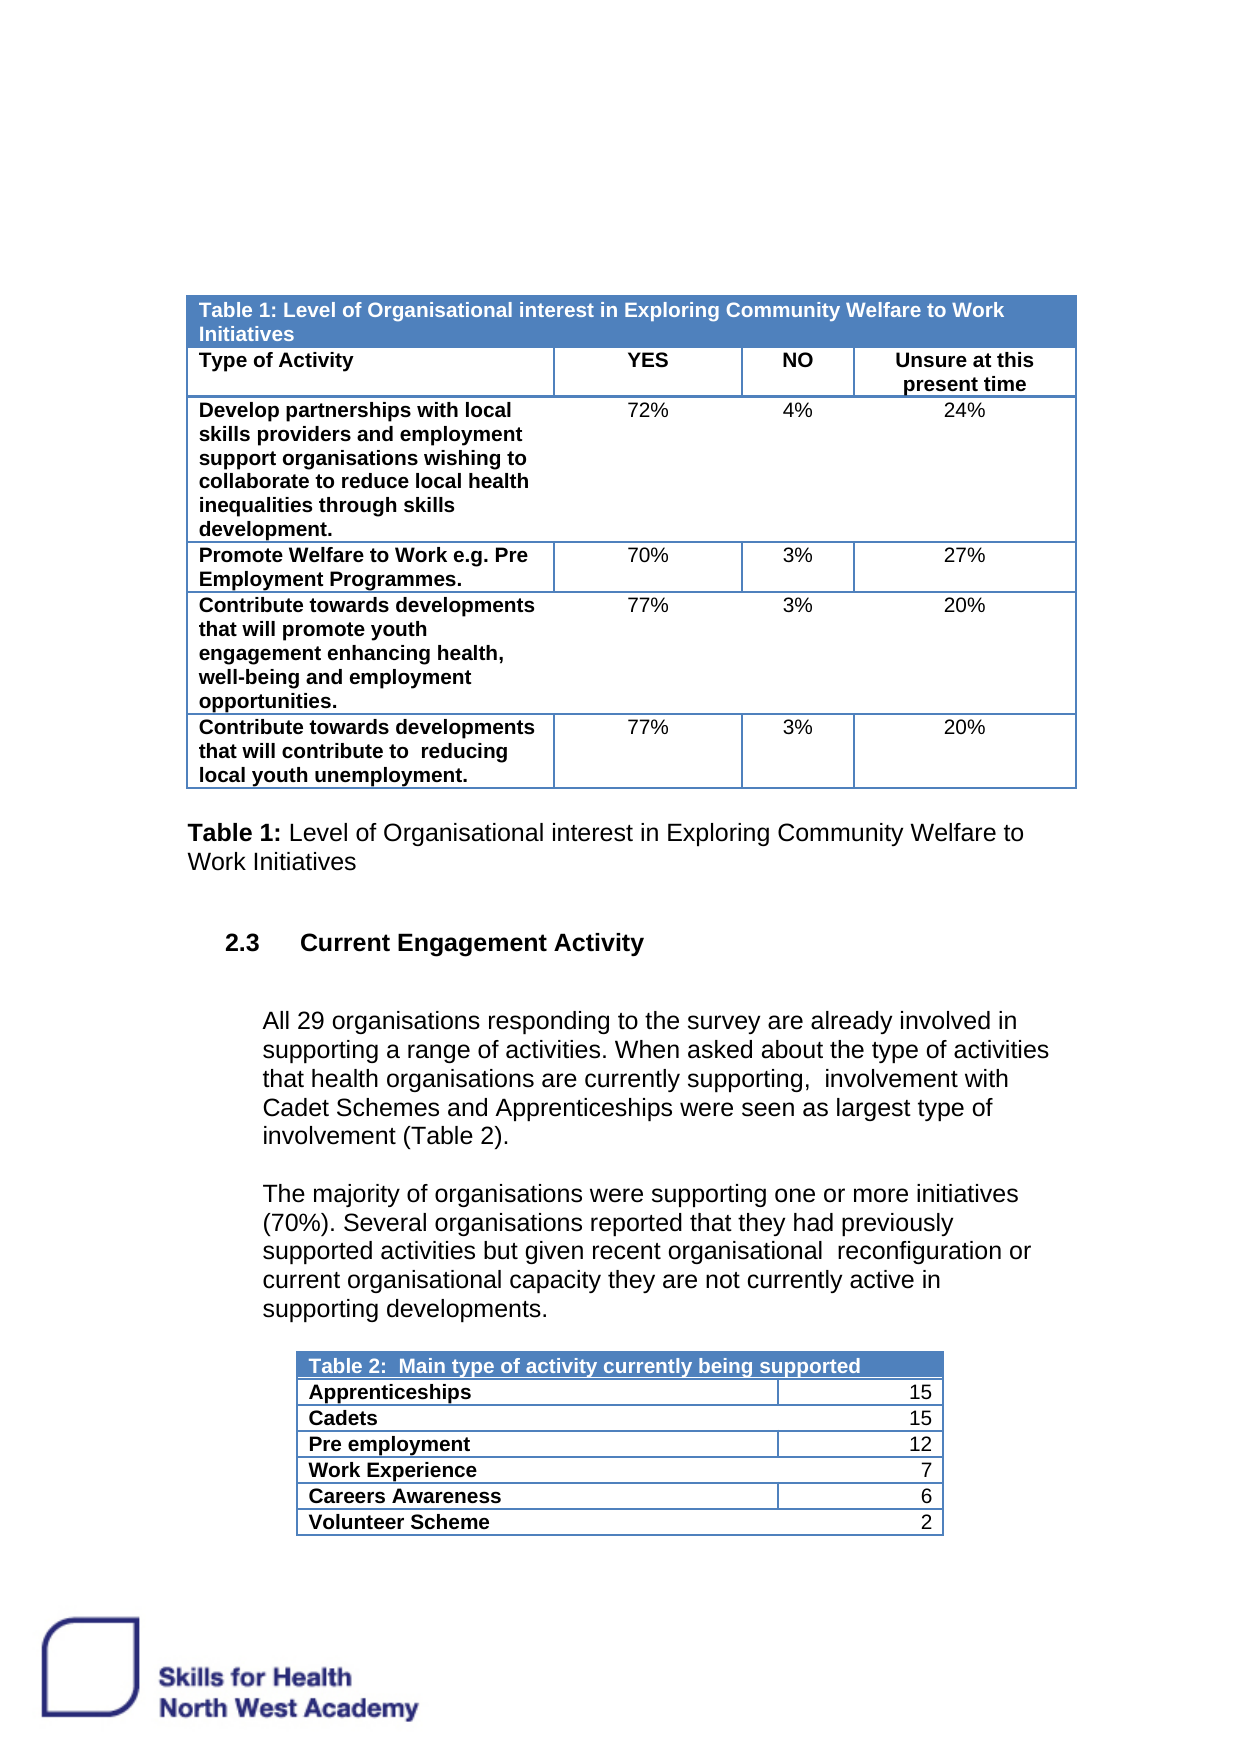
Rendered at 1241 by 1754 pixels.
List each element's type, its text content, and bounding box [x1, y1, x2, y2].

text All 29 organisations responding to the survey are already involved in supporting a range of activities. When asked about the type of activities that health organisations are currently supporting, involvement with Cadet Schemes and Apprenticeships were seen as largest type of involvement (Table 2). [262, 1006, 1053, 1150]
table_cell Unsure at this present time [855, 348, 1075, 395]
table_cell NO [743, 348, 853, 395]
table_header Table 1: Level of Organisational interest in Exploring Community Welfare to Work Initiatives [188, 298, 1075, 345]
table_cell 72% [554, 398, 742, 541]
list Current Engagement Activity [225, 928, 1053, 957]
table_cell 4% [742, 398, 853, 541]
table_header Table 2: Main type of activity currently being supported [298, 1354, 942, 1377]
table_cell 3% [743, 543, 853, 591]
table_cell Apprenticeships [298, 1380, 777, 1403]
table_cell Contribute towards developments that will promote youth engagement enhancing health, well-being and employment opportunities. [188, 593, 554, 713]
table_cell Work Experience [298, 1458, 778, 1482]
table_cell 70% [555, 543, 741, 591]
table_cell 3% [743, 715, 853, 787]
picture [0, 1468, 1241, 1754]
table_cell Pre employment [298, 1432, 777, 1456]
table_cell Type of Activity [188, 348, 553, 395]
table_cell 20% [855, 715, 1075, 787]
table_cell Careers Awareness [298, 1484, 777, 1508]
table_cell 3% [742, 593, 853, 713]
table_cell 15 [779, 1380, 942, 1403]
table_cell YES [555, 348, 741, 395]
table_cell 6 [779, 1484, 942, 1508]
table_cell Contribute towards developments that will contribute to reducing local youth unemployment. [188, 715, 553, 787]
table_cell 2 [778, 1510, 942, 1534]
table_cell Volunteer Scheme [298, 1510, 778, 1534]
table_cell 7 [778, 1458, 942, 1482]
table_cell 77% [554, 593, 742, 713]
table_cell 77% [555, 715, 741, 787]
table_cell Develop partnerships with local skills providers and employment support organisations wishing to collaborate to reduce local health inequalities through skills development. [188, 398, 554, 541]
table_cell 15 [778, 1406, 942, 1429]
table_cell 12 [779, 1432, 942, 1456]
table_cell 20% [854, 593, 1075, 713]
text The majority of organisations were supporting one or more initiatives (70%). Several organisations reported that they had previously supported activities but given recent organisational reconfiguration or current organisational capacity they are not currently active in supporting developments. [262, 1179, 1053, 1323]
table_cell 24% [854, 398, 1075, 541]
table_cell 27% [855, 543, 1075, 591]
table_cell Promote Welfare to Work e.g. Pre Employment Programmes. [188, 543, 553, 591]
text Table 1: Level of Organisational interest in Exploring Community Welfare to Work Initiatives [187, 818, 1053, 875]
table_cell Cadets [298, 1406, 778, 1429]
